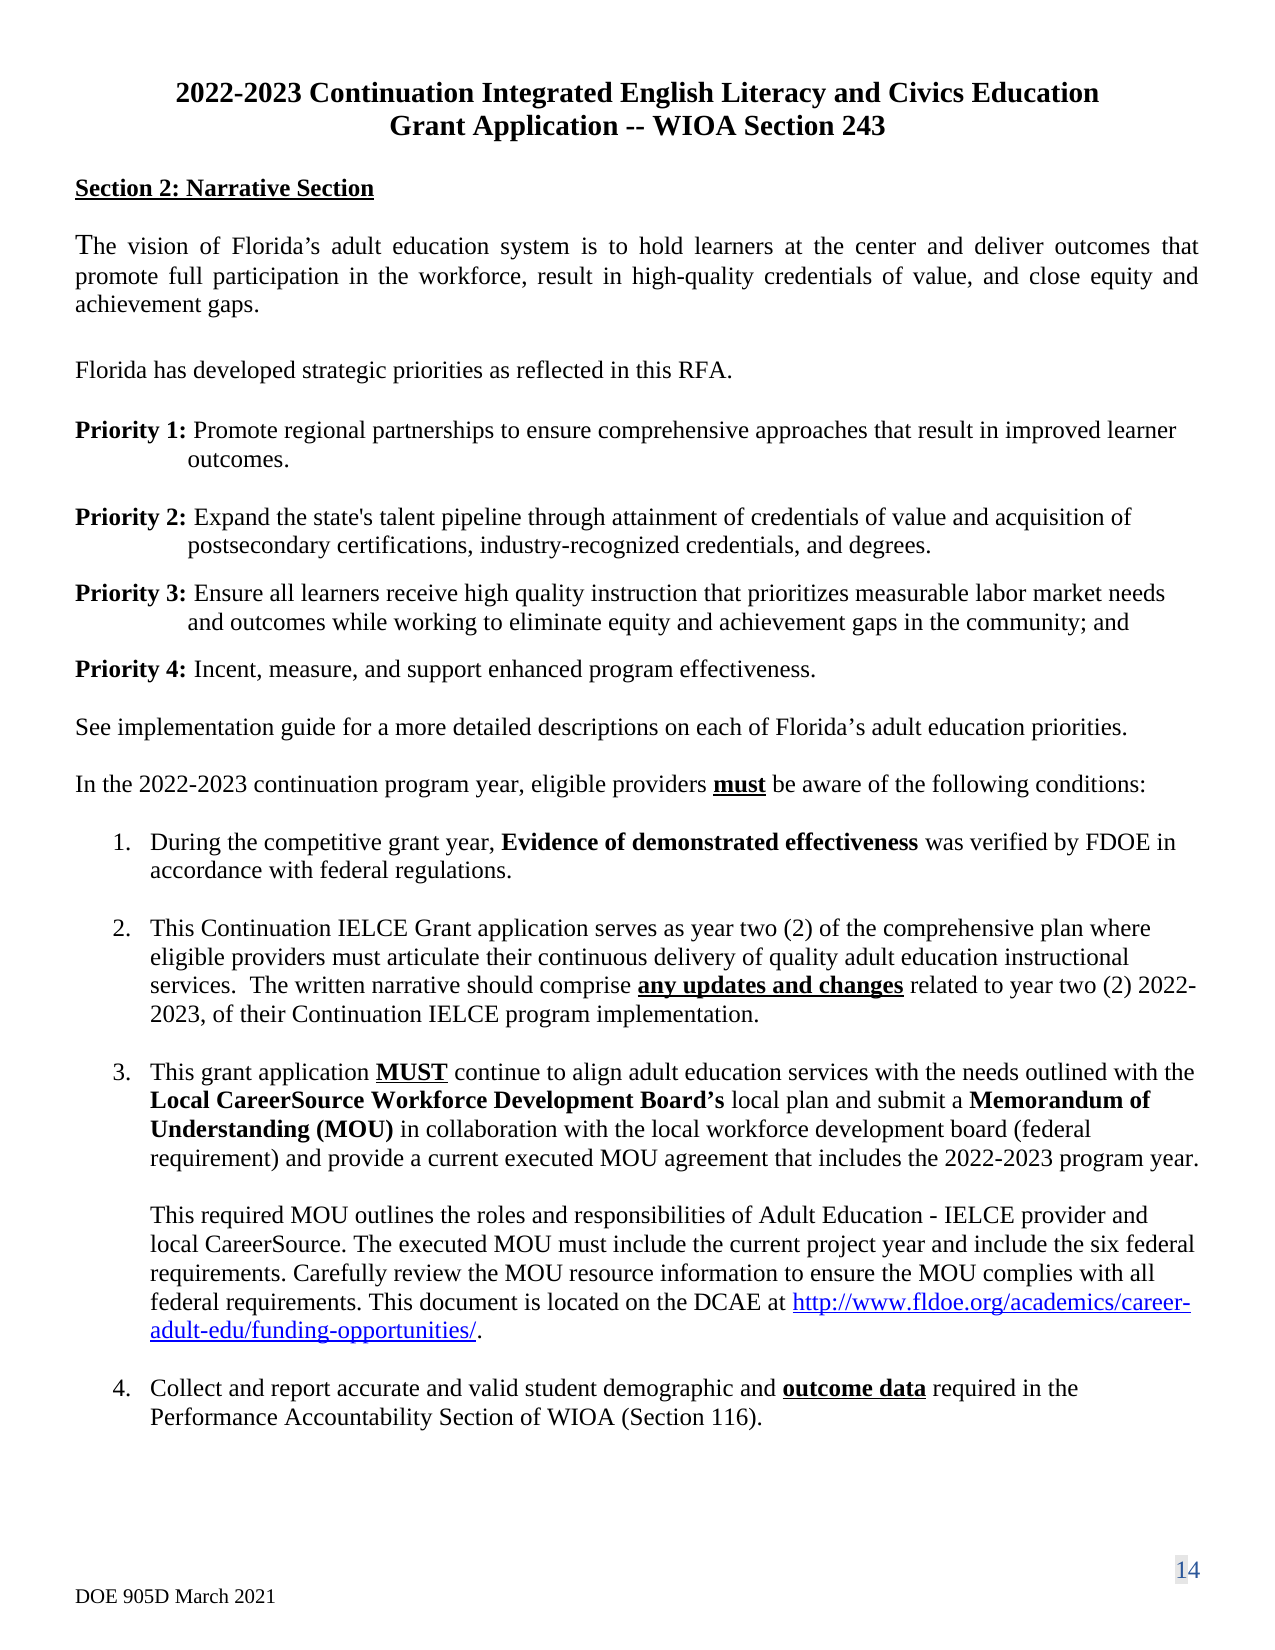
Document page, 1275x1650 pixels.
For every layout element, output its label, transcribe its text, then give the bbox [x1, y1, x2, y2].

text Priority 2: Expand the state's talent pipeline through attainment of credentials of value and acquisition of postsecondary certifications, industry-recognized credentials, and degrees. [75, 502, 1200, 559]
text 2022-2023 Continuation Integrated English Literacy and Civics Education [75, 75, 1200, 108]
list This grant application MUST continue to align adult education services with the needs outlined with the Local CareerSource Workforce Development Board’s local plan and submit a Memorandum of Understanding (MOU) in collaboration with the local workforce development board (federal requirement) and provide a current executed MOU agreement that includes the 2022-2023 program year. [112, 1057, 1200, 1172]
list During the competitive grant year, Evidence of demonstrated effectiveness was verified by FDOE in accordance with federal regulations. [112, 827, 1200, 884]
list Collect and report accurate and valid student demographic and outcome data required in the Performance Accountability Section of WIOA (Section 116). [112, 1373, 1200, 1430]
title The vision of Florida’s adult education system is to hold learners at the center and deliver outcomes that promote full participation in the workforce, result in high-quality credentials of value, and close equity and achievement gaps. [75, 227, 1200, 318]
text Florida has developed strategic priorities as reflected in this RFA. [75, 356, 1200, 384]
text Priority 3: Ensure all learners receive high quality instruction that prioritizes measurable labor market needs and outcomes while working to eliminate equity and achievement gaps in the community; and [75, 578, 1200, 635]
text Grant Application -- WIOA Section 243 [75, 108, 1200, 142]
text Section 2: Narrative Section [75, 173, 1200, 202]
list This required MOU outlines the roles and responsibilities of Adult Education - IELCE provider and local CareerSource. The executed MOU must include the current project year and include the six federal requirements. Carefully review the MOU resource information to ensure the MOU complies with all federal requirements. This document is located on the DCAE at http://www.fldoe.org/academics/career-adult-edu/funding-opportunities/. [150, 1200, 1200, 1344]
text Priority 1: Promote regional partnerships to ensure comprehensive approaches that result in improved learner outcomes. [75, 415, 1200, 473]
list This Continuation IELCE Grant application serves as year two (2) of the comprehensive plan where eligible providers must articulate their continuous delivery of quality adult education instructional services. The written narrative should comprise any updates and changes related to year two (2) 2022-2023, of their Continuation IELCE program implementation. [112, 913, 1200, 1028]
text See implementation guide for a more detailed descriptions on each of Florida’s adult education priorities. [75, 712, 1200, 740]
text In the 2022-2023 continuation program year, eligible providers must be aware of the following conditions: [75, 769, 1200, 798]
text Priority 4: Incent, measure, and support enhanced program effectiveness. [75, 654, 1200, 683]
